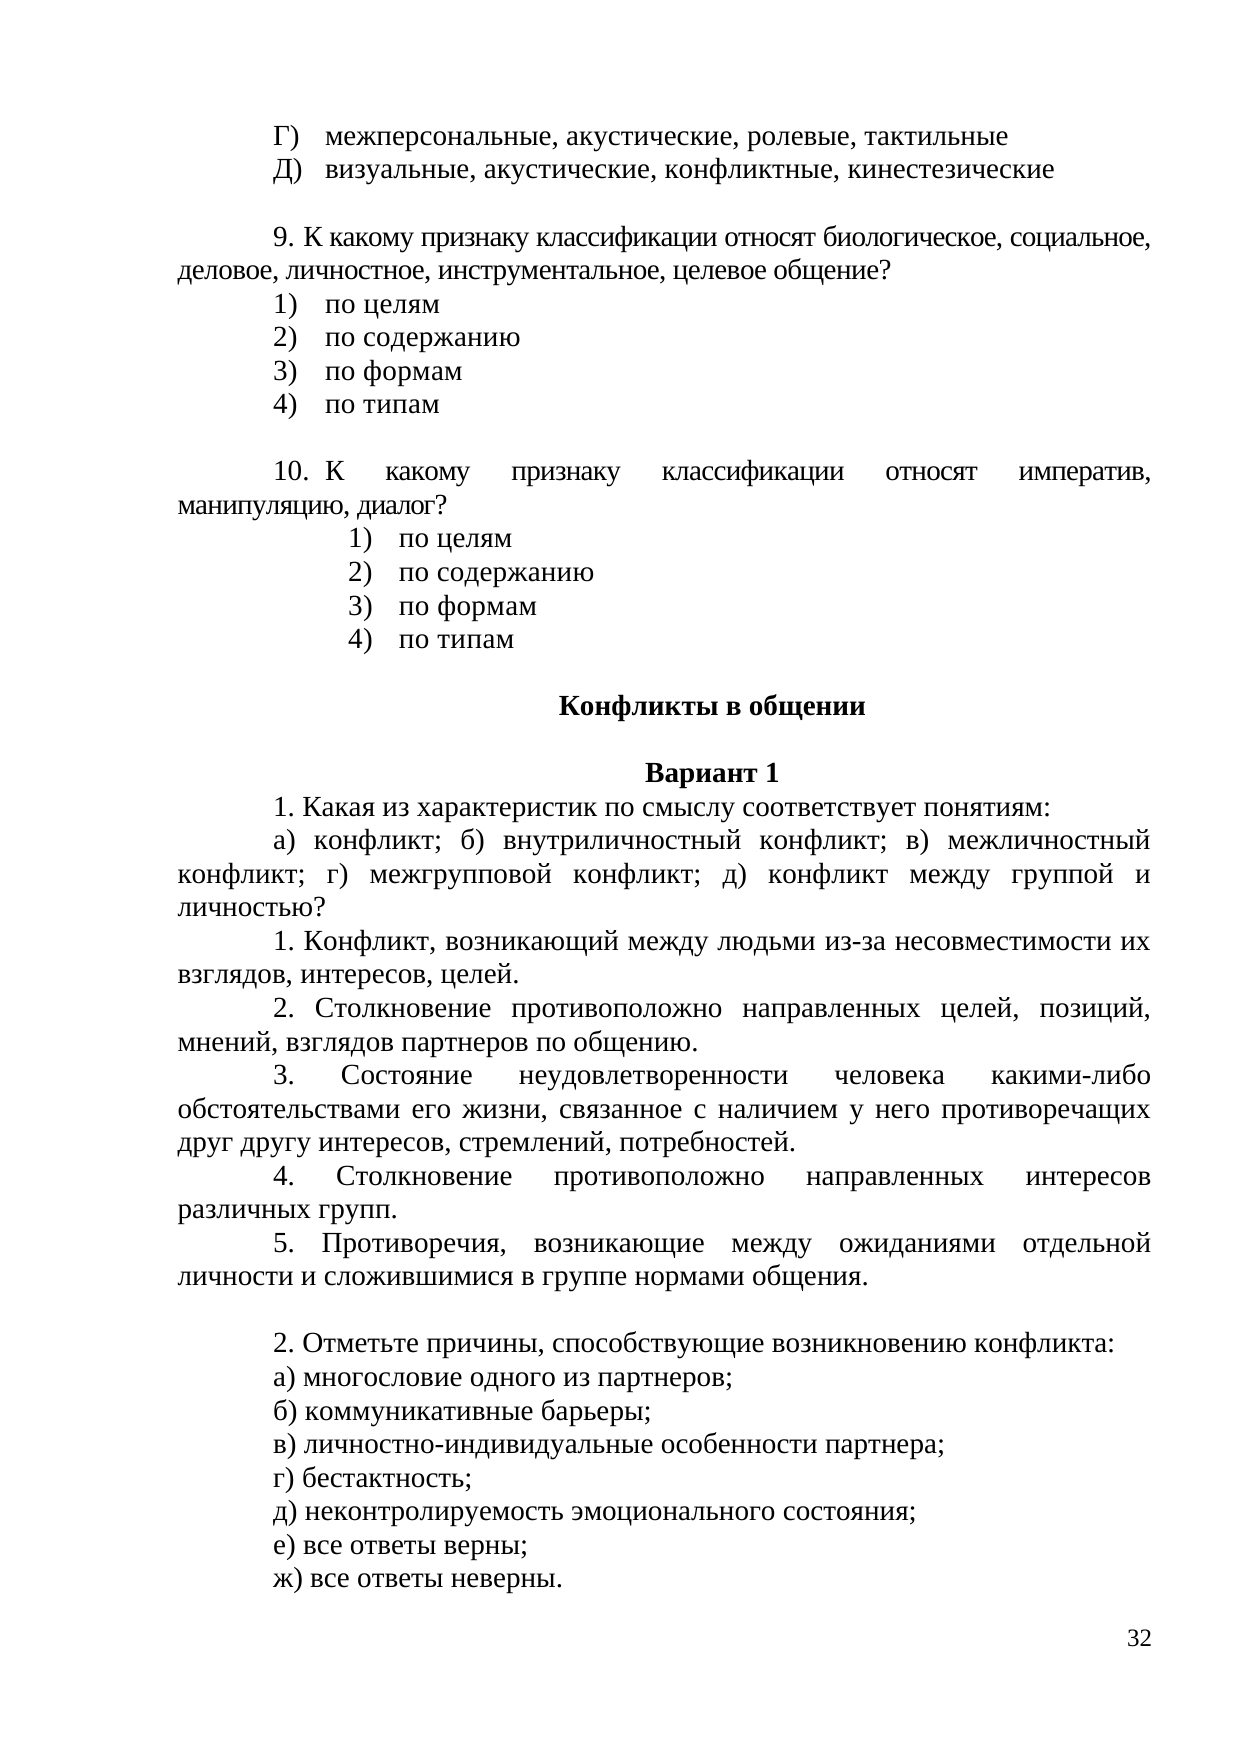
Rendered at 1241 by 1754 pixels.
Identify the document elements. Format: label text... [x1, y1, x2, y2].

text б) коммуникативные барьеры; [177, 1393, 1152, 1426]
text 10. К какому признаку классификации относят императив, манипуляцию, диалог? [177, 453, 1152, 521]
text г) бестактность; [177, 1460, 1152, 1493]
text 3. Состояние неудовлетворенности человека какими-либо обстоятельствами его жизни, связанное с наличием у него противоречащих друг другу интересов, стремлений, потребностей. [177, 1057, 1152, 1158]
list межперсональные, акустические, ролевые, тактильные [177, 118, 1152, 152]
text а) конфликт; б) внутриличностный конфликт; в) межличностный конфликт; г) межгрупповой конфликт; д) конфликт между группой и личностью? [177, 822, 1152, 923]
list по содержанию [177, 319, 1152, 353]
text 9. К какому признаку классификации относят биологическое, социальное, деловое, личностное, инструментальное, целевое общение? [177, 219, 1152, 286]
text 2. Столкновение противоположно направленных целей, позиций, мнений, взглядов партнеров по общению. [177, 990, 1152, 1057]
text ж) все ответы неверны. [177, 1560, 1152, 1594]
text д) неконтролируемость эмоционального состояния; [177, 1493, 1152, 1527]
text Конфликты в общении [177, 688, 1152, 722]
list по формам [252, 588, 1152, 621]
list по формам [177, 353, 1152, 386]
list по типам [177, 386, 1152, 420]
list по типам [252, 621, 1152, 655]
text в) личностно-индивидуальные особенности партнера; [177, 1426, 1152, 1460]
text 1. Какая из характеристик по смыслу соответствует понятиям: [177, 789, 1152, 822]
text а) многословие одного из партнеров; [177, 1359, 1152, 1393]
list по целям [252, 521, 1152, 554]
list по целям [177, 286, 1152, 319]
text Вариант 1 [177, 755, 1152, 789]
text 1. Конфликт, возникающий между людьми из-за несовместимости их взглядов, интересов, целей. [177, 923, 1152, 990]
list по содержанию [252, 554, 1152, 588]
text 2. Отметьте причины, способствующие возникновению конфликта: [177, 1326, 1152, 1359]
text 4. Столкновение противоположно направленных интересов различных групп. [177, 1158, 1152, 1225]
list визуальные, акустические, конфликтные, кинестезические [177, 152, 1152, 185]
text 5. Противоречия, возникающие между ожиданиями отдельной личности и сложившимися в группе нормами общения. [177, 1225, 1152, 1292]
text е) все ответы верны; [177, 1527, 1152, 1560]
